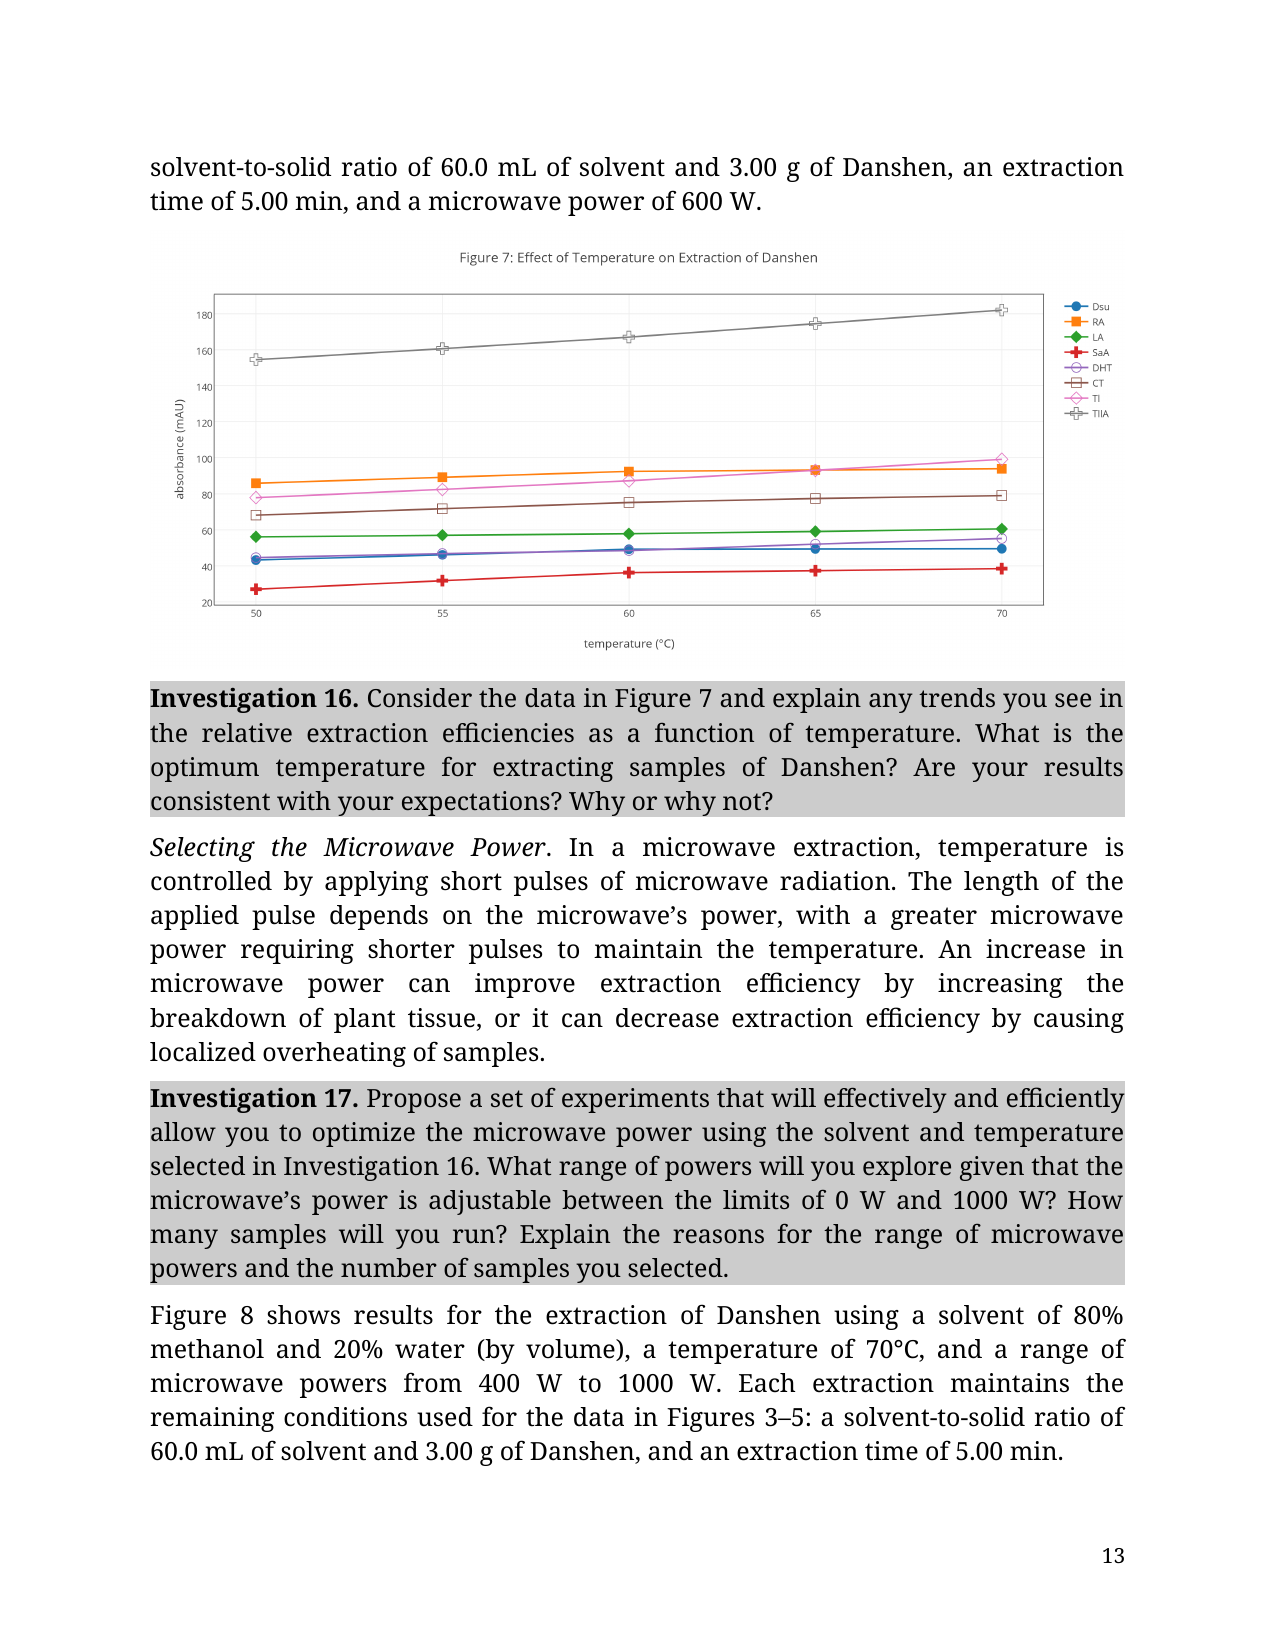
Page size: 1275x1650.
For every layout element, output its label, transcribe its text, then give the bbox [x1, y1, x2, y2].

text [150, 150, 1125, 218]
text Figure 8 shows results for the extraction of Danshen using a solvent of 80% methanol and 20% water (by volume), a temperature of 70°C, and a range of microwave powers from 400 W to 1000 W. Each extraction maintains the remaining conditions used for the data in Figures 3–5: a solvent-to-solid ratio of 60.0 mL of solvent and 3.00 g of Danshen, and an extraction time of 5.00 min. [150, 1298, 1125, 1468]
text Investigation 16. Consider the data in Figure 7 and explain any trends you see in the relative extraction efficiencies as a function of temperature. What is the optimum temperature for extracting samples of Danshen? Are your results consistent with your expectations? Why or why not? [150, 681, 1125, 817]
text Investigation 17. Propose a set of experiments that will effectively and efficiently allow you to optimize the microwave power using the solvent and temperature selected in Investigation 16. What range of powers will you explore given that the microwave’s power is adjustable between the limits of 0 W and 1000 W? How many samples will you run? Explain the reasons for the range of microwave powers and the number of samples you selected. [150, 1081, 1125, 1285]
text Selecting the Microwave Power. In a microwave extraction, temperature is controlled by applying short pulses of microwave radiation. The length of the applied pulse depends on the microwave’s power, with a greater microwave power requiring shorter pulses to maintain the temperature. An increase in microwave power can improve extraction efficiency by increasing the breakdown of plant tissue, or it can decrease extraction efficiency by causing localized overheating of samples. [150, 830, 1125, 1068]
picture [150, 230, 1125, 669]
